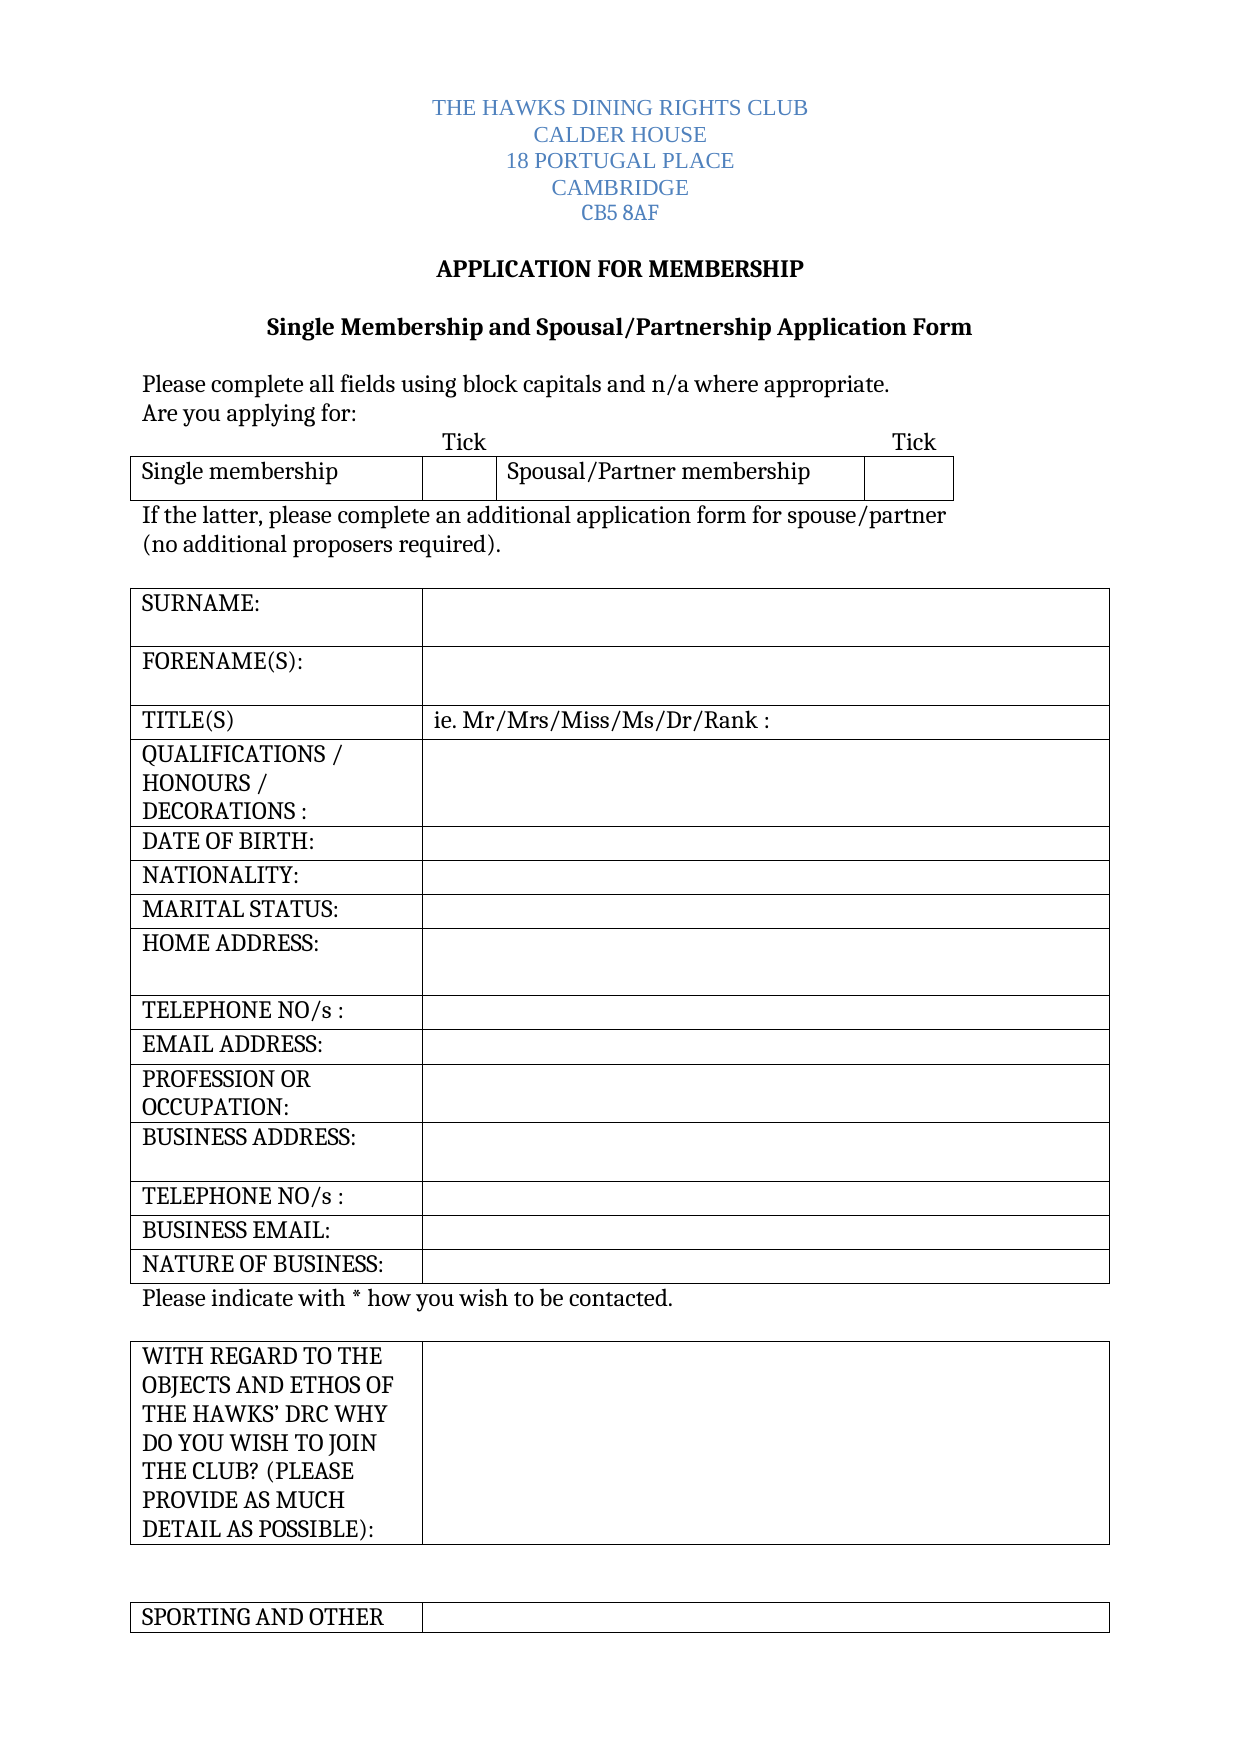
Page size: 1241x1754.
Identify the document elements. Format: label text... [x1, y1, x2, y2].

table_cell NATURE OF BUSINESS: [131, 1250, 422, 1283]
table_cell [423, 1065, 1109, 1122]
table_cell [423, 895, 1109, 928]
text 18 PORTUGAL PLACE [142, 147, 1098, 173]
table_cell TELEPHONE NO/s : [131, 1182, 422, 1214]
table_cell HOME ADDRESS: [131, 929, 422, 995]
table_cell [423, 861, 1109, 894]
table_header Spousal/Partner membership [497, 457, 864, 500]
table_cell BUSINESS ADDRESS: [131, 1123, 422, 1181]
text CALDER HOUSE [142, 121, 1098, 147]
table_cell ie. Mr/Mrs/Miss/Ms/Dr/Rank : [423, 706, 1109, 739]
table_header WITH REGARD TO THE OBJECTS AND ETHOS OF THE HAWKS’ DRC WHY DO YOU WISH TO JOIN THE CLUB? (PLEASE PROVIDE AS MUCH DETAIL AS POSSIBLE): [131, 1342, 422, 1543]
table_header [865, 457, 953, 500]
text Please indicate with * how you wish to be contacted. [142, 1284, 1098, 1312]
text Are you applying for: [142, 399, 1098, 427]
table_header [131, 1603, 422, 1632]
table_cell [423, 1216, 1109, 1249]
text APPLICATION FOR MEMBERSHIP [142, 255, 1098, 284]
table_cell BUSINESS EMAIL: [131, 1216, 422, 1249]
table_header SURNAME: [131, 589, 422, 646]
table_cell [423, 1182, 1109, 1214]
table_header [423, 457, 496, 500]
table_cell [423, 929, 1109, 995]
text CAMBRIDGE [142, 173, 1098, 200]
table_cell FORENAME(S): [131, 647, 422, 705]
table_cell MARITAL STATUS: [131, 895, 422, 928]
table_cell [423, 647, 1109, 705]
table_cell NATIONALITY: [131, 861, 422, 894]
text If the latter, please complete an additional application form for spouse/partner [142, 501, 1098, 530]
table_cell QUALIFICATIONS / HONOURS / DECORATIONS : [131, 740, 422, 826]
table_header [423, 1342, 1109, 1543]
text Please complete all fields using block capitals and n/a where appropriate. [142, 370, 1098, 399]
text (no additional proposers required). [142, 530, 1098, 559]
table_cell [423, 1123, 1109, 1181]
table_cell PROFESSION OR OCCUPATION: [131, 1065, 422, 1122]
table_cell DATE OF BIRTH: [131, 827, 422, 860]
table_header Single membership [131, 457, 422, 500]
table_cell [423, 740, 1109, 826]
table_cell [423, 1250, 1109, 1283]
table_header [423, 1603, 1109, 1632]
text CB5 8AF [142, 200, 1098, 226]
table_cell TITLE(S) [131, 706, 422, 739]
table_cell [423, 1030, 1109, 1063]
text Single Membership and Spousal/Partnership Application Form [142, 312, 1098, 341]
text THE HAWKS DINING RIGHTS CLUB [142, 94, 1098, 121]
table_cell TELEPHONE NO/s : [131, 996, 422, 1029]
text Tick Tick [142, 427, 1098, 456]
table_cell EMAIL ADDRESS: [131, 1030, 422, 1063]
table_header [423, 589, 1109, 646]
table_cell [423, 996, 1109, 1029]
table_cell [423, 827, 1109, 860]
